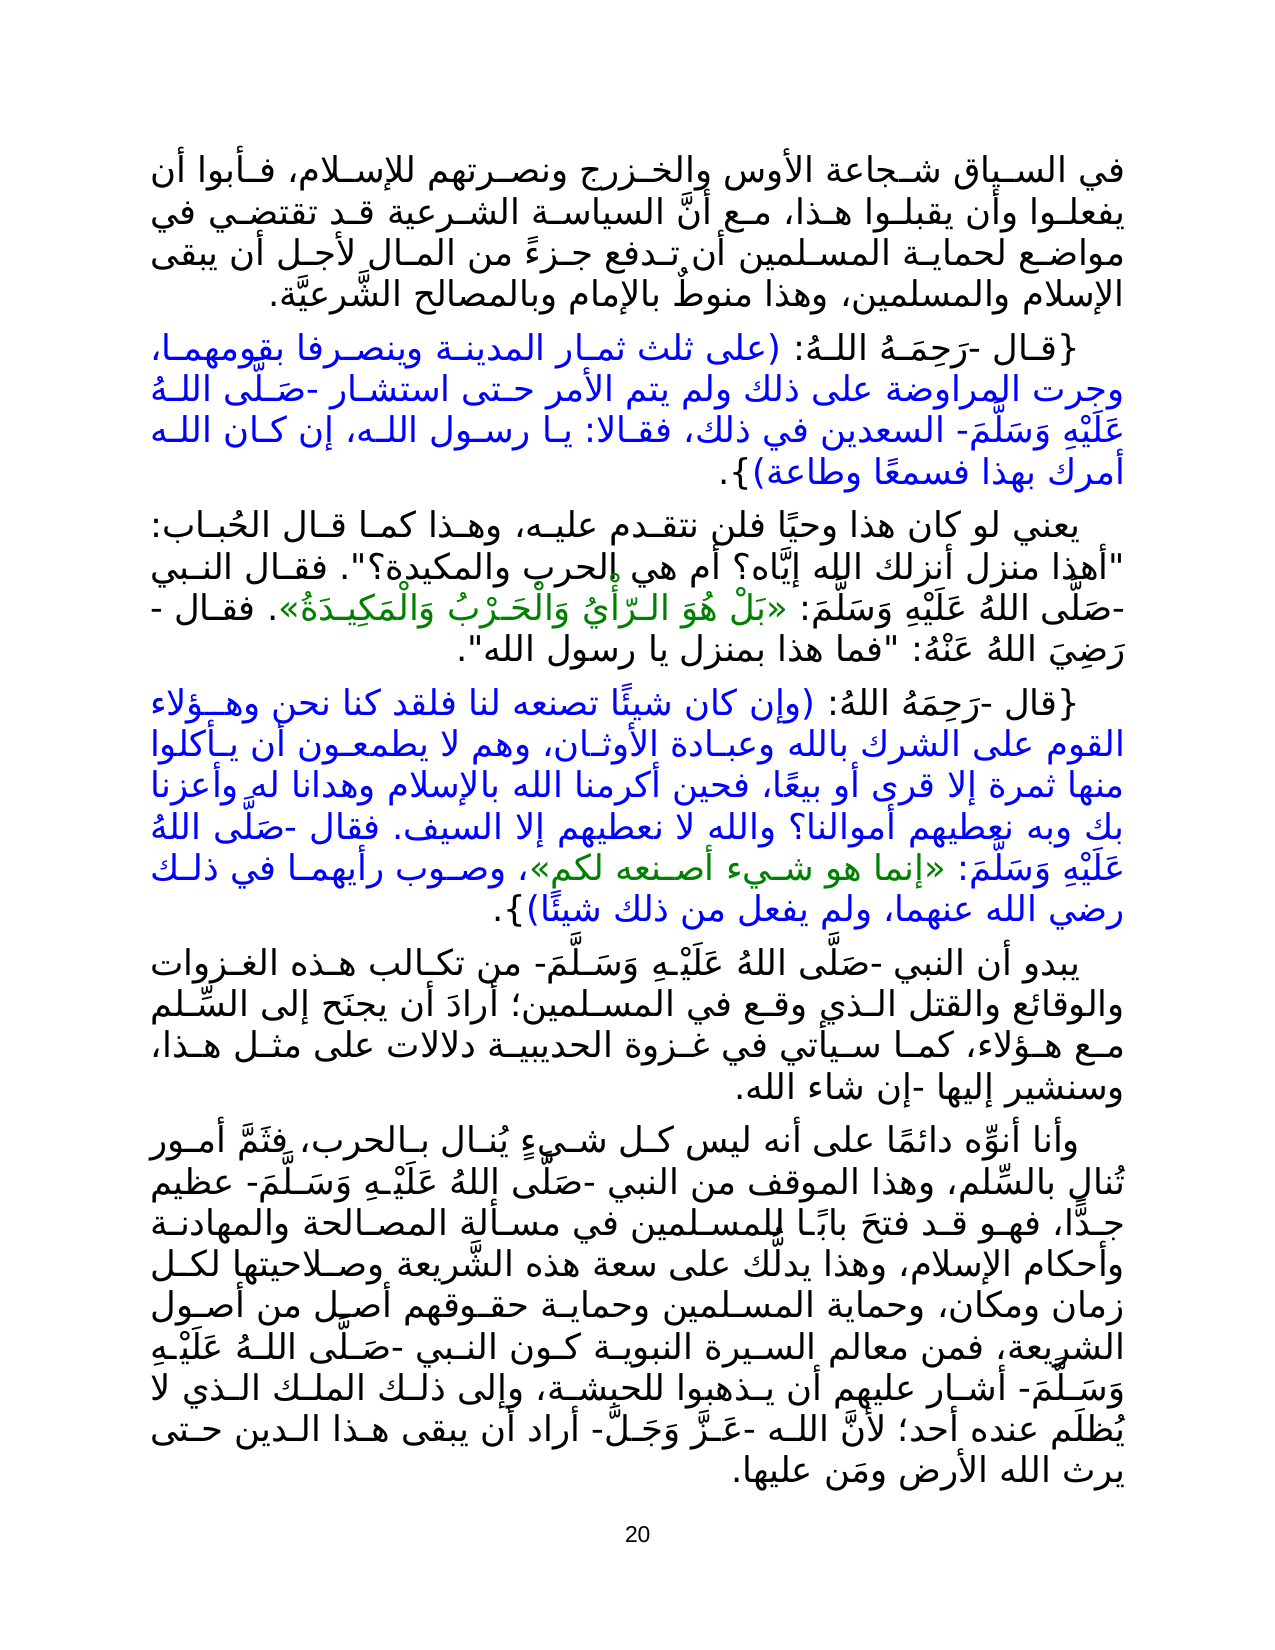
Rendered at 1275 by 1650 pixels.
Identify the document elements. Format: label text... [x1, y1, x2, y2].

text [150, 150, 1125, 315]
text يعني لو كان هذا وحيًا فلن نتقدم عليه، وهذا كما قال الحُباب: "أهذا منزل أنزلك الله إيَّاه؟ أم هي الحرب والمكيدة؟". فقال النبي -صَلَّى اللهُ عَلَيْهِ وَسَلَّمَ: «بَلْ هُوَ الرّأْيُ وَالْحَرْبُ وَالْمَكِيدَةُ». فقال -رَضِيَ اللهُ عَنْهُ: "فما هذا بمنزل يا رسول الله". [150, 505, 1125, 670]
text {قال -رَحِمَهُ اللهُ: (وإن كان شيئًا تصنعه لنا فلقد كنا نحن وهؤلاء القوم على الشرك بالله وعبادة الأوثان، وهم لا يطمعون أن يأكلوا منها ثمرة إلا قرى أو بيعًا، فحين أكرمنا الله بالإسلام وهدانا له وأعزنا بك وبه نعطيهم أموالنا؟ والله لا نعطيهم إلا السيف. فقال -صَلَّى اللهُ عَلَيْهِ وَسَلَّمَ: «إنما هو شيء أصنعه لكم»، وصوب رأيهما في ذلك رضي الله عنهما، ولم يفعل من ذلك شيئًا)}. [150, 682, 1125, 930]
text وأنا أنوِّه دائمًا على أنه ليس كل شيءٍ يُنال بالحرب، فثَمَّ أمور تُنال بالسِّلم، وهذا الموقف من النبي -صَلَّى اللهُ عَلَيْهِ وَسَلَّمَ- عظيم جدًّا، فهو قد فتحَ بابًا للمسلمين في مسألة المصالحة والمهادنة وأحكام الإسلام، وهذا يدلُّك على سعة هذه الشَّريعة وصلاحيتها لكل زمان ومكان، وحماية المسلمين وحماية حقوقهم أصل من أصول الشريعة، فمن معالم السيرة النبوية كون النبي -صَلَّى اللهُ عَلَيْهِ وَسَلَّمَ- أشار عليهم أن يذهبوا للحبشة، وإلى ذلك الملك الذي لا يُظلَم عنده أحد؛ لأنَّ الله -عَزَّ وَجَلَّ- أراد أن يبقى هذا الدين حتى يرث الله الأرض ومَن عليها. [150, 1120, 1125, 1491]
text {قال -رَحِمَهُ اللهُ: (على ثلث ثمار المدينة وينصرفا بقومهما، وجرت المراوضة على ذلك ولم يتم الأمر حتى استشار -صَلَّى اللهُ عَلَيْهِ وَسَلَّمَ- السعدين في ذلك، فقالا: يا رسول الله، إن كان الله أمرك بهذا فسمعًا وطاعة)}. [150, 327, 1125, 492]
text يبدو أن النبي -صَلَّى اللهُ عَلَيْهِ وَسَلَّمَ- من تكالب هذه الغزوات والوقائع والقتل الذي وقع في المسلمين؛ أرادَ أن يجنَح إلى السِّلم مع هؤلاء، كما سيأتي في غزوة الحديبية دلالات على مثل هذا، وسنشير إليها -إن شاء الله. [150, 942, 1125, 1107]
